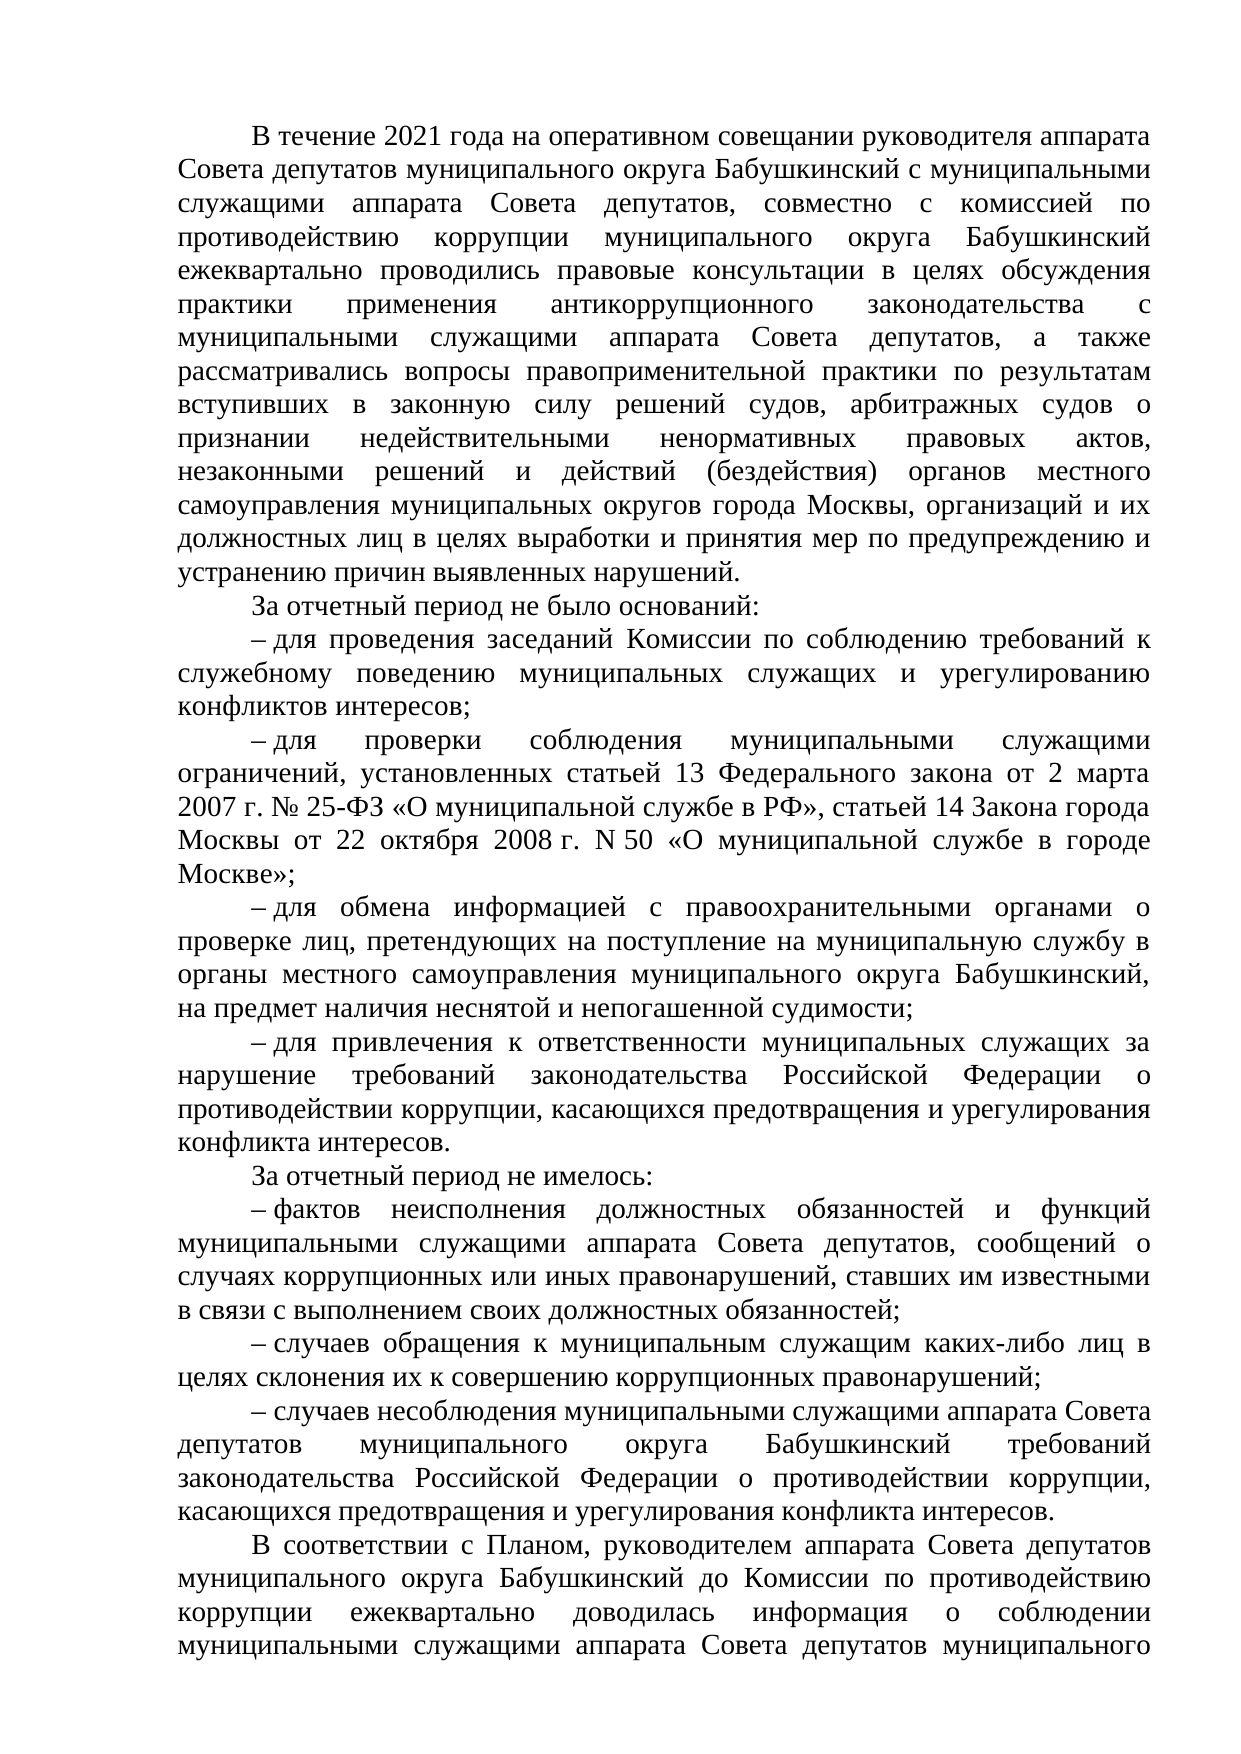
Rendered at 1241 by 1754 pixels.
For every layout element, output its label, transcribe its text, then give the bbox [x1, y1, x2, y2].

text За отчетный период не имелось: [177, 1158, 1152, 1191]
text В течение 2021 года на оперативном совещании руководителя аппарата Совета депутатов муниципального округа Бабушкинский с муниципальными служащими аппарата Совета депутатов, совместно с комиссией по противодействию коррупции муниципального округа Бабушкинский ежеквартально проводились правовые консультации в целях обсуждения практики применения антикоррупционного законодательства с муниципальными служащими аппарата Совета депутатов, а также рассматривались вопросы правоприменительной практики по результатам вступивших в законную силу решений судов, арбитражных судов о признании недействительными ненормативных правовых актов, незаконными решений и действий (бездействия) органов местного самоуправления муниципальных округов города Москвы, организаций и их должностных лиц в целях выработки и принятия мер по предупреждению и устранению причин выявленных нарушений. [177, 118, 1152, 588]
text – для привлечения к ответственности муниципальных служащих за нарушение требований законодательства Российской Федерации о противодействии коррупции, касающихся предотвращения и урегулирования конфликта интересов. [177, 1024, 1152, 1158]
text – случаев обращения к муниципальным служащим каких-либо лиц в целях склонения их к совершению коррупционных правонарушений; [177, 1326, 1152, 1393]
text – для проверки соблюдения муниципальными служащими ограничений, установленных статьей 13 Федерального закона от 2 марта . № 25-ФЗ «О муниципальной службе в РФ», статьей 14 Закона города Москвы от 22 октября . N 50 «О муниципальной службе в городе Москве»; [177, 722, 1152, 889]
text – фактов неисполнения должностных обязанностей и функций муниципальными служащими аппарата Совета депутатов, сообщений о случаях коррупционных или иных правонарушений, ставших им известными в связи с выполнением своих должностных обязанностей; [177, 1191, 1152, 1326]
text – случаев несоблюдения муниципальными служащими аппарата Совета депутатов муниципального округа Бабушкинский требований законодательства Российской Федерации о противодействии коррупции, касающихся предотвращения и урегулирования конфликта интересов. [177, 1393, 1152, 1527]
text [177, 1527, 1152, 1661]
text – для проведения заседаний Комиссии по соблюдению требований к служебному поведению муниципальных служащих и урегулированию конфликтов интересов; [177, 621, 1152, 722]
text За отчетный период не было оснований: [177, 588, 1152, 621]
text – для обмена информацией с правоохранительными органами о проверке лиц, претендующих на поступление на муниципальную службу в органы местного самоуправления муниципального округа Бабушкинский, на предмет наличия неснятой и непогашенной судимости; [177, 889, 1152, 1024]
